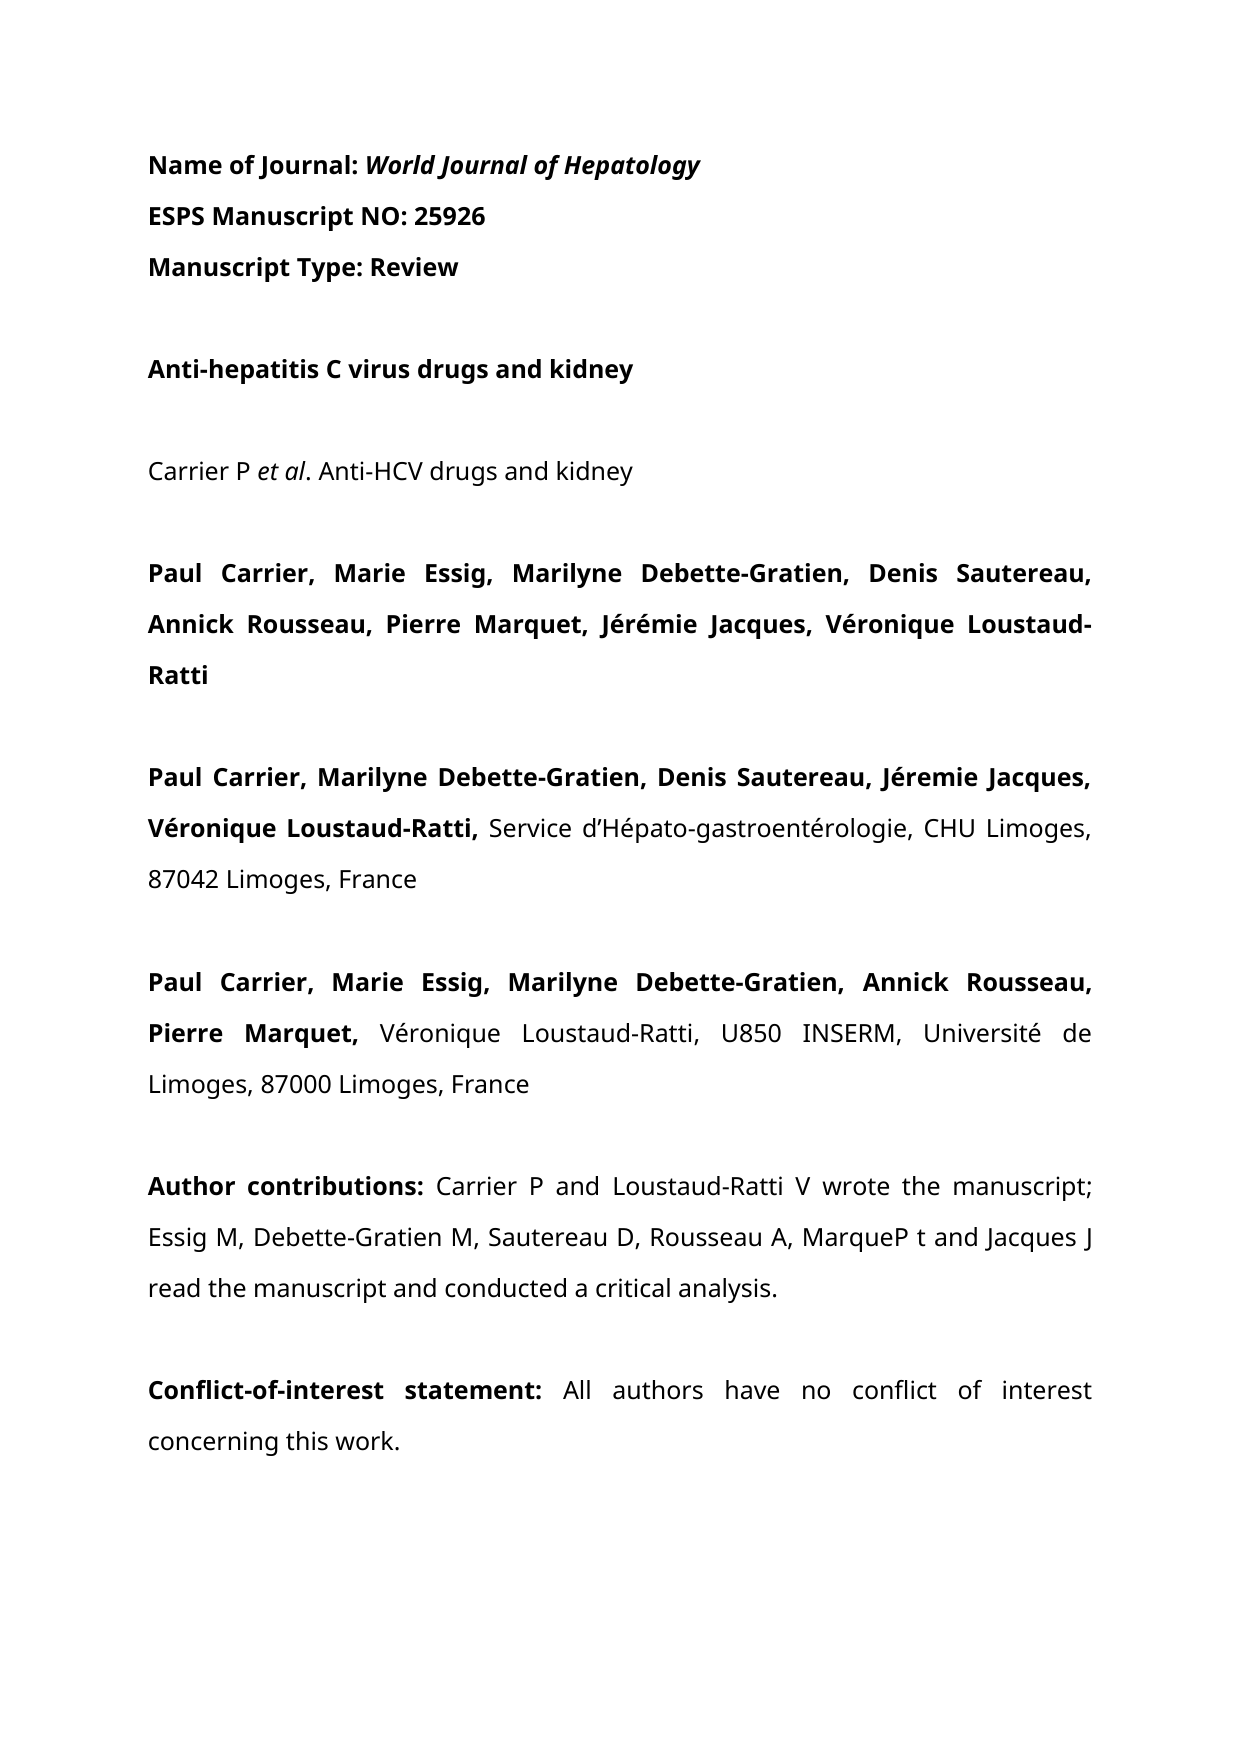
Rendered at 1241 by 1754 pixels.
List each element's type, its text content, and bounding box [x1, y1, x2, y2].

list Author contributions: Carrier P and Loustaud-Ratti V wrote the manuscript; Essig M, Debette-Gratien M, Sautereau D, Rousseau A, MarqueP t and Jacques J read the manuscript and conducted a critical analysis. [148, 1168, 1093, 1304]
list Paul Carrier, Marilyne Debette-Gratien, Denis Sautereau, Jéremie Jacques, Véronique Loustaud-Ratti, Service d’Hépato-gastroentérologie, CHU Limoges, 87042 Limoges, France [148, 760, 1093, 896]
text Carrier P et al. Anti-hCv drugs and kidney [148, 454, 1093, 488]
text Anti-hepatitis C virus drugs and kidney [148, 352, 1093, 386]
text Paul Carrier, Marie Essig, Marilyne Debette-Gratien, Denis Sautereau, Annick Rousseau, Pierre Marquet, Jérémie Jacques, Véronique Loustaud-Ratti [148, 556, 1093, 692]
text Conflict-of-interest statement: All authors have no conflict of interest concerning this work. [148, 1373, 1093, 1458]
text Manuscript type: Review [148, 250, 1093, 284]
text ESPS Manuscript NO: 25926 [148, 199, 1093, 233]
list Paul Carrier, Marie Essig, Marilyne Debette-Gratien, Annick Rousseau, Pierre Marquet, Véronique Loustaud-Ratti, U850 INSERM, Université de Limoges, 87000 Limoges, France [148, 964, 1093, 1100]
text Name of journal: World Journal of Hepatology [148, 148, 1093, 182]
